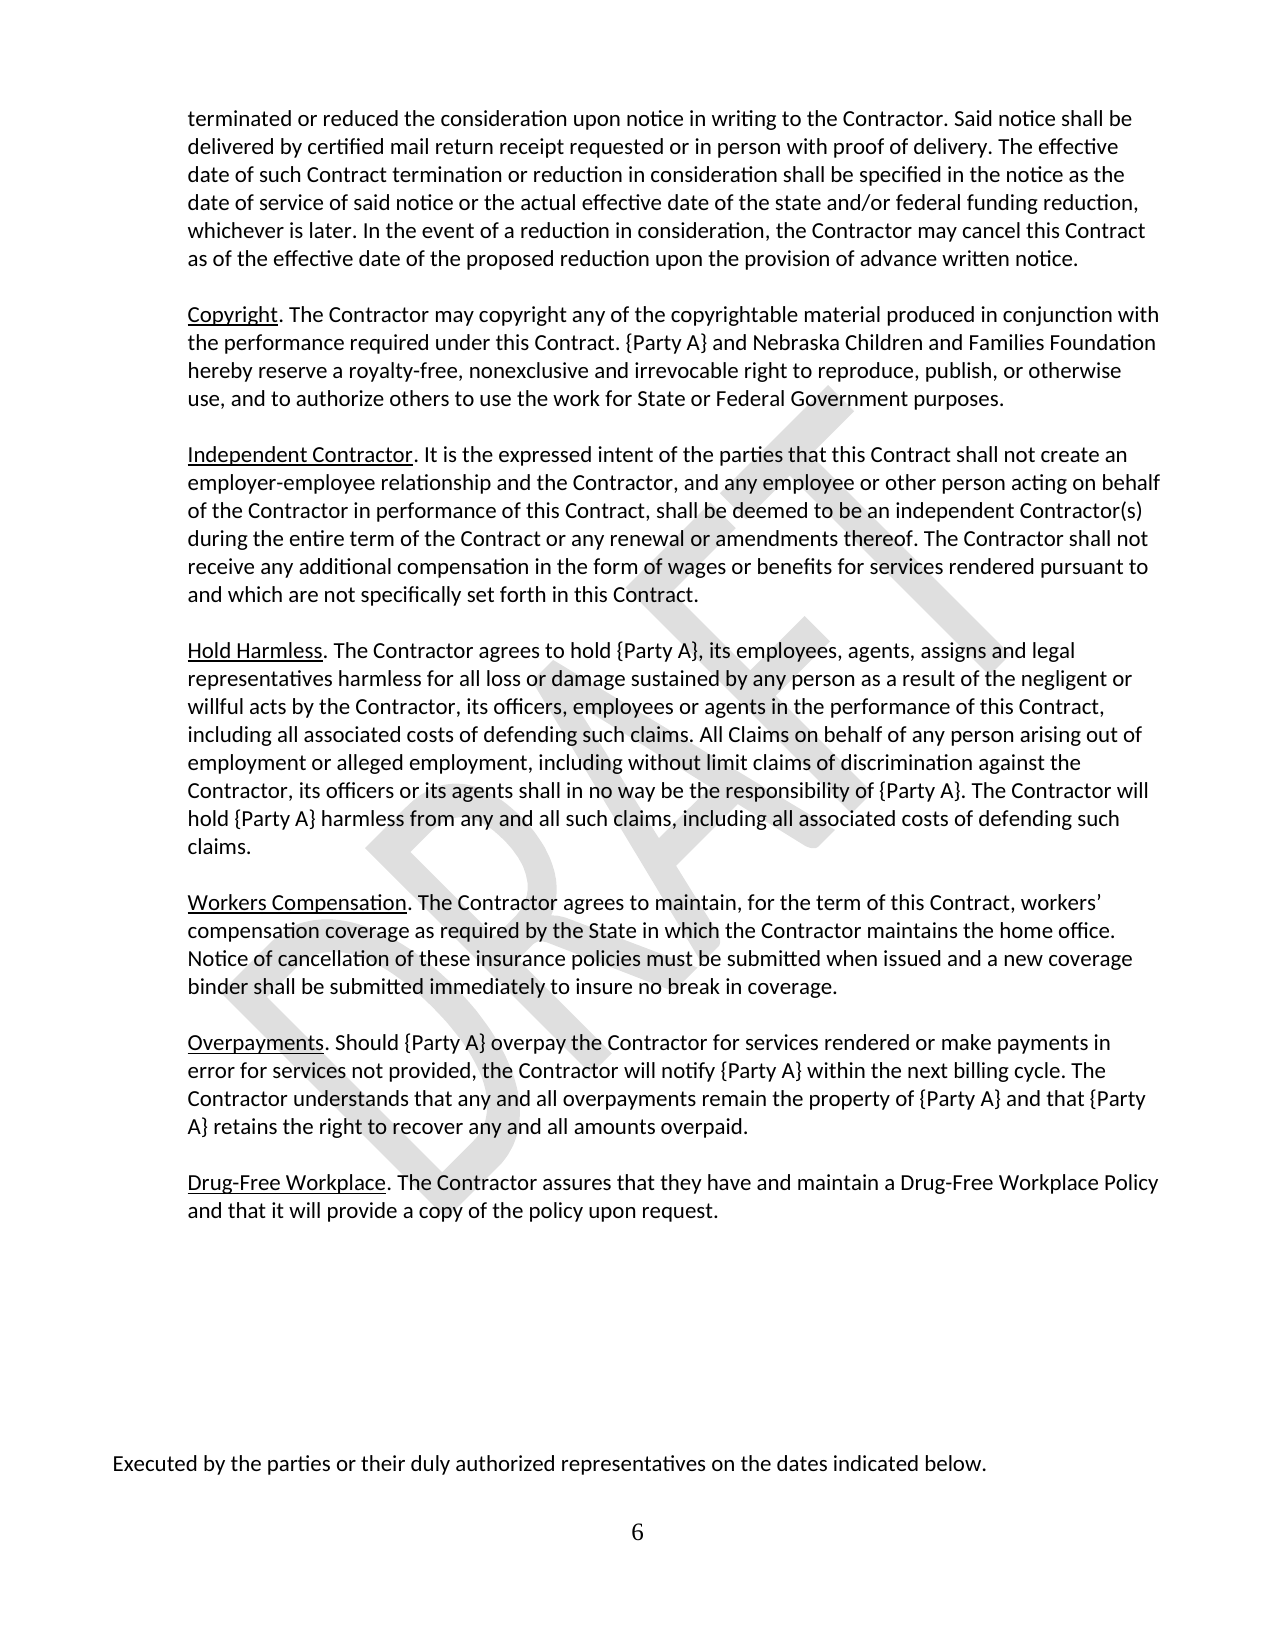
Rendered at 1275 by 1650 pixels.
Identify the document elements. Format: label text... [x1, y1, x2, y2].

text Workers Compensation. The Contractor agrees to maintain, for the term of this Contract, workers’ compensation coverage as required by the State in which the Contractor maintains the home office. Notice of cancellation of these insurance policies must be submitted when issued and a new coverage binder shall be submitted immediately to insure no break in coverage. [187, 888, 1162, 1000]
text Drug-Free Workplace. The Contractor assures that they have and maintain a Drug-Free Workplace Policy and that it will provide a copy of the policy upon request. [187, 1168, 1162, 1224]
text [187, 104, 1162, 272]
text Copyright. The Contractor may copyright any of the copyrightable material produced in conjunction with the performance required under this Contract. {Party A} and Nebraska Children and Families Foundation hereby reserve a royalty-free, nonexclusive and irrevocable right to reproduce, publish, or otherwise use, and to authorize others to use the work for State or Federal Government purposes. [187, 300, 1162, 412]
text Independent Contractor. It is the expressed intent of the parties that this Contract shall not create an employer-employee relationship and the Contractor, and any employee or other person acting on behalf of the Contractor in performance of this Contract, shall be deemed to be an independent Contractor(s) during the entire term of the Contract or any renewal or amendments thereof. The Contractor shall not receive any additional compensation in the form of wages or benefits for services rendered pursuant to and which are not specifically set forth in this Contract. [187, 440, 1162, 608]
text Overpayments. Should {Party A} overpay the Contractor for services rendered or make payments in error for services not provided, the Contractor will notify {Party A} within the next billing cycle. The Contractor understands that any and all overpayments remain the property of {Party A} and that {Party A} retains the right to recover any and all amounts overpaid. [187, 1028, 1162, 1141]
text Executed by the parties or their duly authorized representatives on the dates indicated below. [112, 1449, 1162, 1477]
text Hold Harmless. The Contractor agrees to hold {Party A}, its employees, agents, assigns and legal representatives harmless for all loss or damage sustained by any person as a result of the negligent or willful acts by the Contractor, its officers, employees or agents in the performance of this Contract, including all associated costs of defending such claims. All Claims on behalf of any person arising out of employment or alleged employment, including without limit claims of discrimination against the Contractor, its officers or its agents shall in no way be the responsibility of {Party A}. The Contractor will hold {Party A} harmless from any and all such claims, including all associated costs of defending such claims. [187, 636, 1162, 860]
